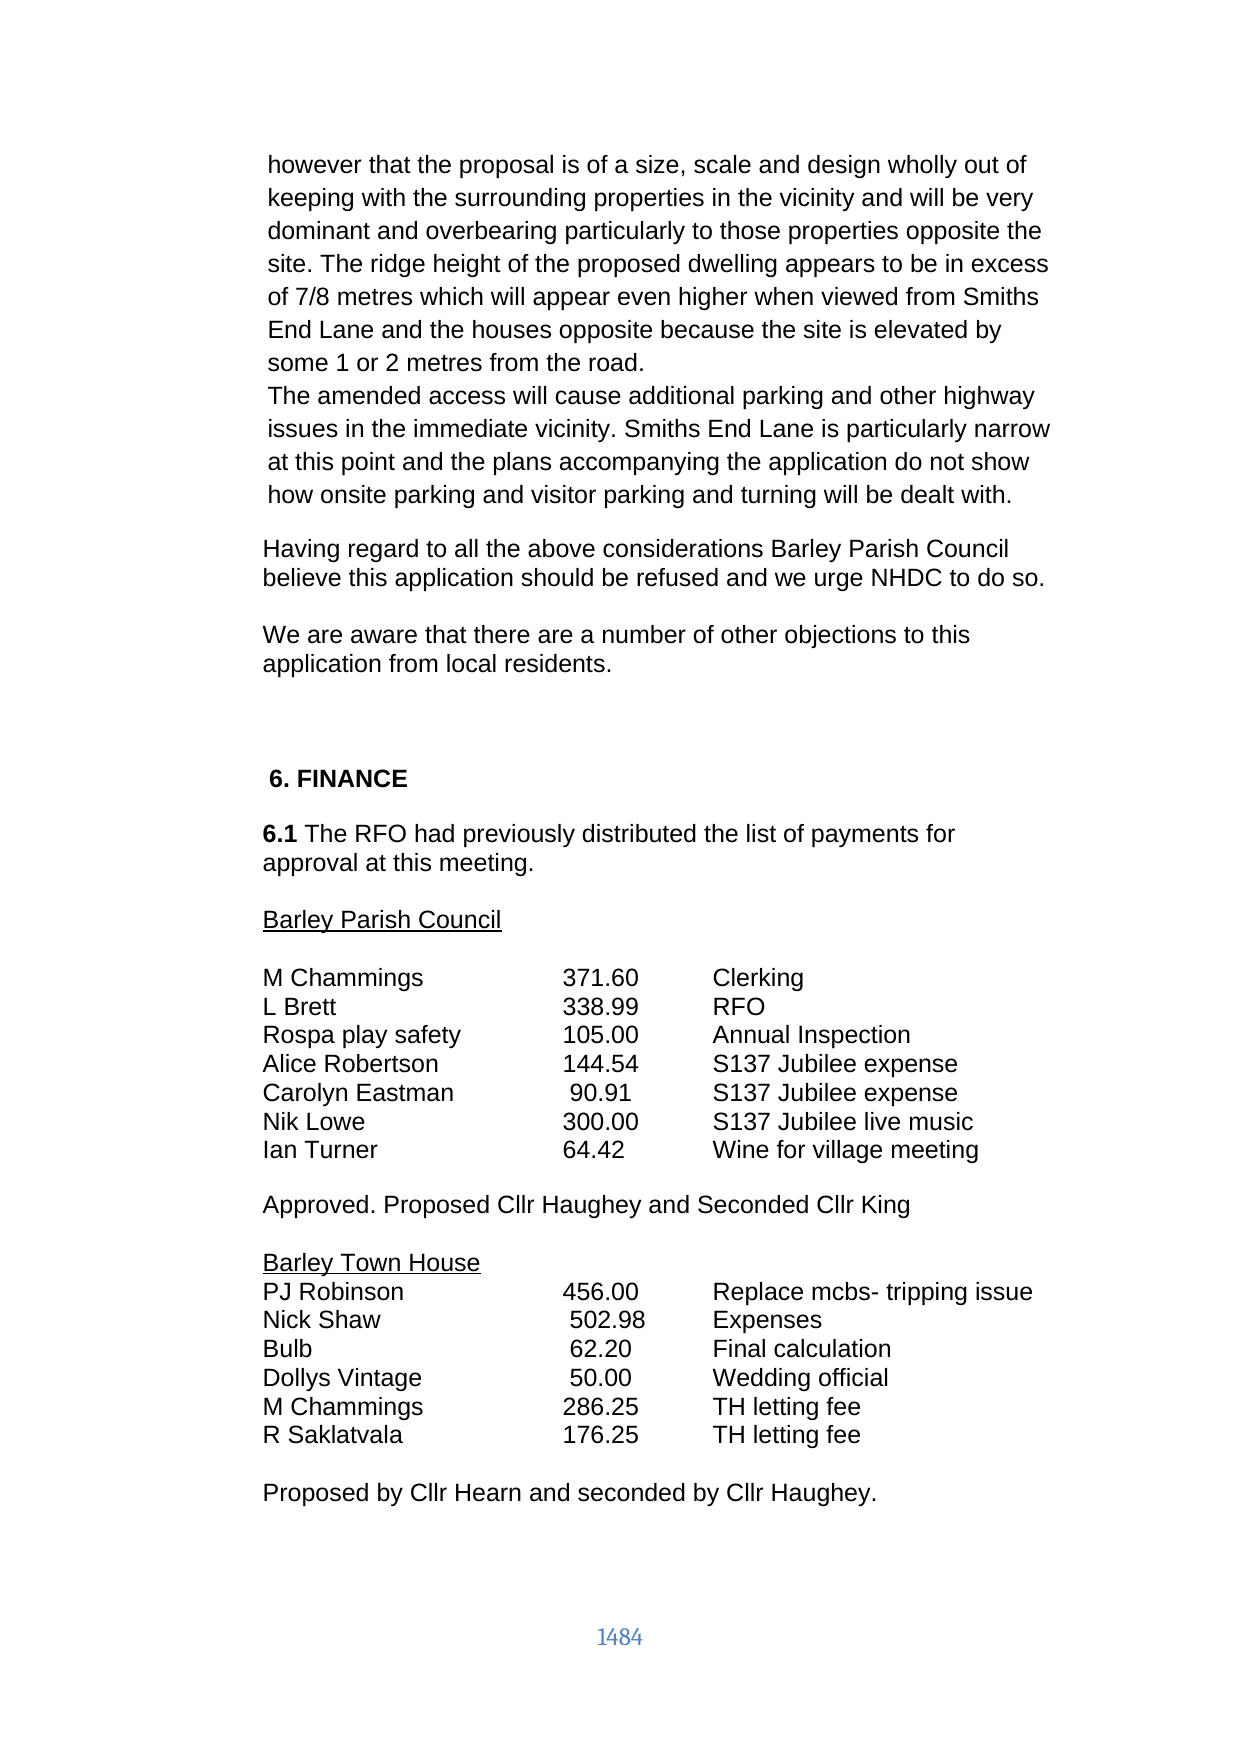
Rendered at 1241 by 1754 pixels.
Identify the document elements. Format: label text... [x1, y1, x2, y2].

text Rospa play safety 105.00 Annual Inspection [262, 1020, 1053, 1049]
text Proposed by Cllr Hearn and seconded by Cllr Haughey. [262, 1478, 1053, 1507]
text Nik Lowe 300.00 S137 Jubilee live music [262, 1107, 1053, 1135]
list The amended access will cause additional parking and other highway issues in the immediate vicinity. Smiths End Lane is particularly narrow at this point and the plans accompanying the application do not show how onsite parking and visitor parking and turning will be dealt with. [267, 381, 1053, 509]
text Nick Shaw 502.98 Expenses [262, 1306, 1053, 1334]
text 6.1 The RFO had previously distributed the list of payments for approval at this meeting. [262, 819, 1053, 877]
text M Chammings 286.25 TH letting fee [262, 1392, 1053, 1421]
text Carolyn Eastman 90.91 S137 Jubilee expense [262, 1078, 1053, 1107]
text Bulb 62.20 Final calculation [262, 1334, 1053, 1363]
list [267, 150, 1053, 377]
text We are aware that there are a number of other objections to this application from local residents. [262, 620, 1053, 678]
text R Saklatvala 176.25 TH letting fee [262, 1421, 1053, 1449]
text M Chammings 371.60 Clerking [262, 963, 1053, 992]
text PJ Robinson 456.00 Replace mcbs- tripping issue [262, 1277, 1053, 1306]
text L Brett 338.99 RFO [262, 992, 1053, 1020]
text Dollys Vintage 50.00 Wedding official [262, 1363, 1053, 1392]
text 6. FINANCE [187, 764, 1053, 793]
text Alice Robertson 144.54 S137 Jubilee expense [262, 1049, 1053, 1078]
text Approved. Proposed Cllr Haughey and Seconded Cllr King [262, 1191, 1053, 1219]
text Having regard to all the above considerations Barley Parish Council believe this application should be refused and we urge NHDC to do so. [262, 534, 1053, 592]
text Ian Turner 64.42 Wine for village meeting [262, 1135, 1053, 1164]
text Barley Town House [187, 1248, 1053, 1277]
text Barley Parish Council [262, 905, 1053, 934]
